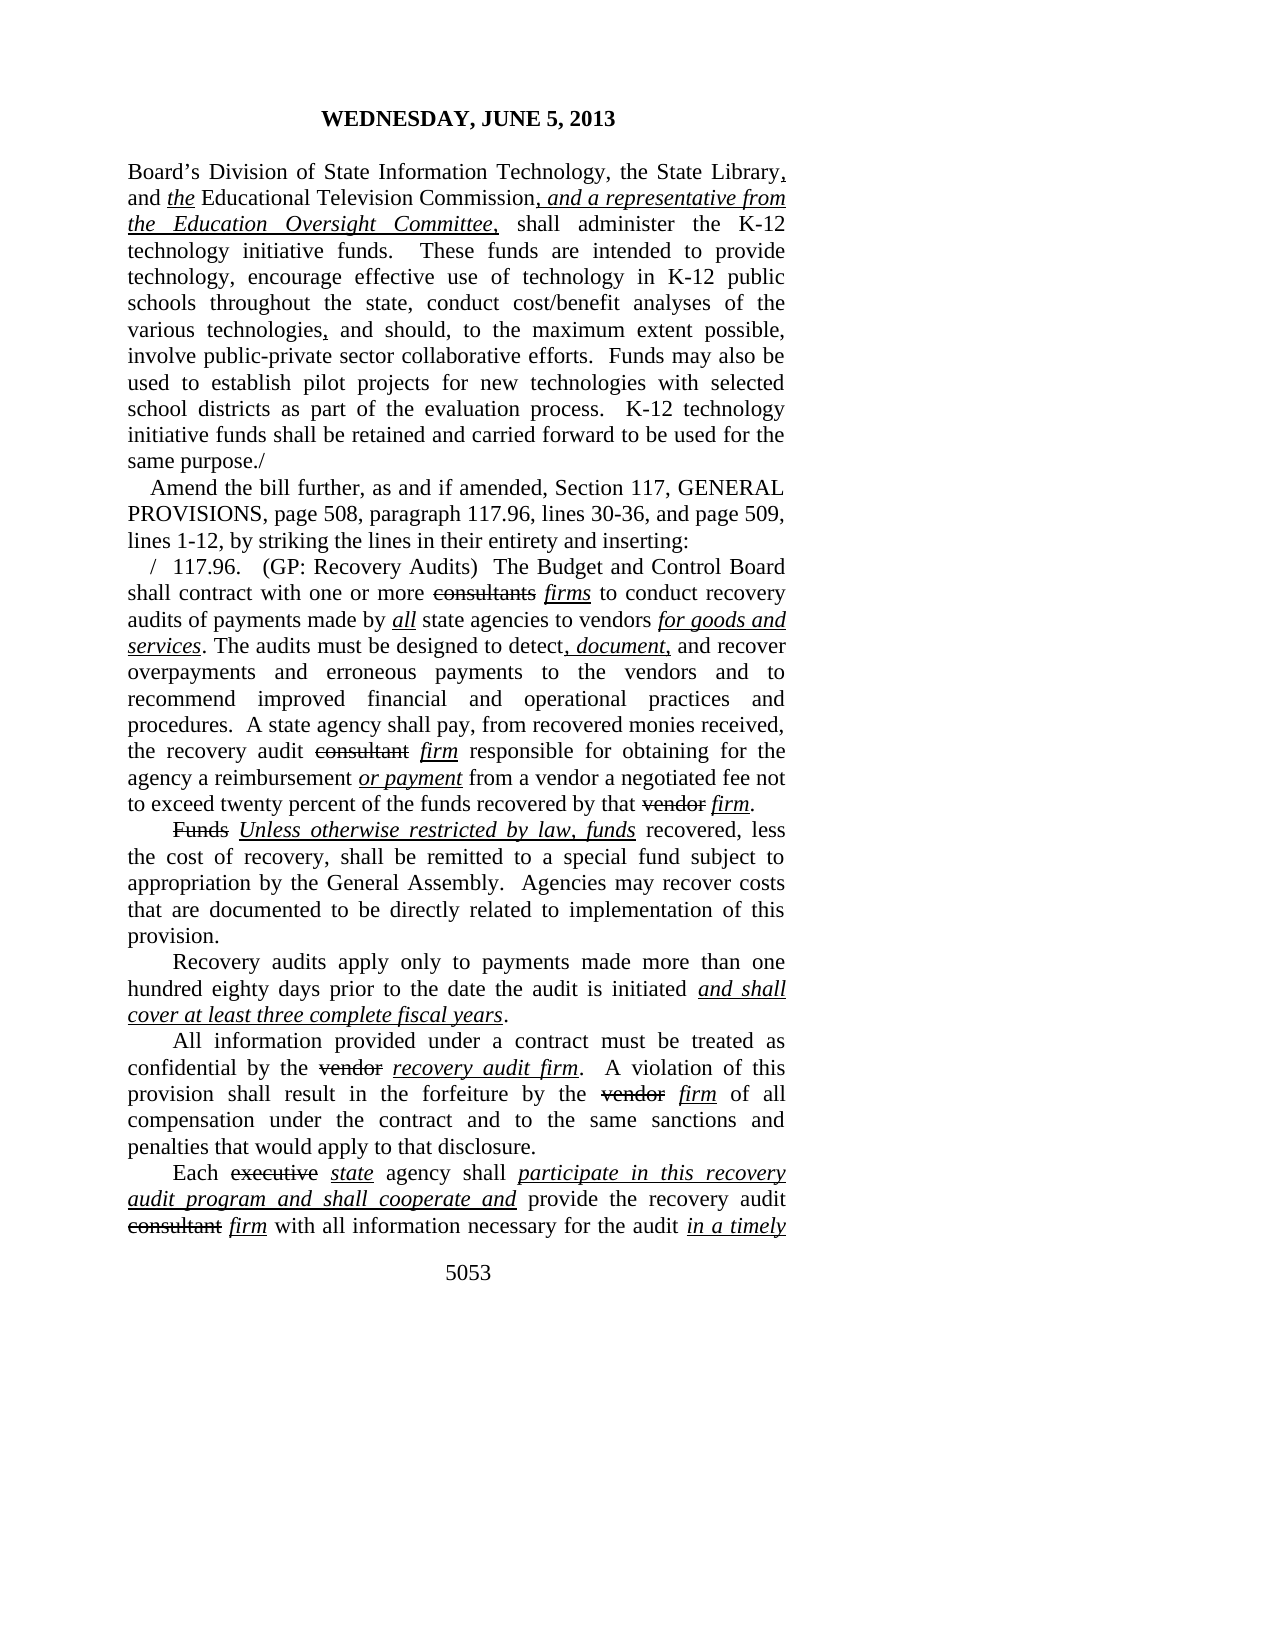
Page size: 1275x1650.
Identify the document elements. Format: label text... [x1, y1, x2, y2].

text All information provided under a contract must be treated as confidential by the vendor recovery audit firm. A violation of this provision shall result in the forfeiture by the vendor firm of all compensation under the contract and to the same sanctions and penalties that would apply to that disclosure. [127, 1027, 786, 1159]
text / 117.96. (GP: Recovery Audits) The Budget and Control Board shall contract with one or more consultants firms to conduct recovery audits of payments made by all state agencies to vendors for goods and services. The audits must be designed to detect, document, and recover overpayments and erroneous payments to the vendors and to recommend improved financial and operational practices and procedures. A state agency shall pay, from recovered monies received, the recovery audit consultant firm responsible for obtaining for the agency a reimbursement or payment from a vendor a negotiated fee not to exceed twenty percent of the funds recovered by that vendor firm. [127, 553, 786, 817]
text Funds Unless otherwise restricted by law, funds recovered, less the cost of recovery, shall be remitted to a special fund subject to appropriation by the General Assembly. Agencies may recover costs that are documented to be directly related to implementation of this provision. [127, 817, 786, 948]
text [127, 158, 786, 474]
text Amend the bill further, as and if amended, Section 117, GENERAL PROVISIONS, page 508, paragraph 117.96, lines 30-36, and page 509, lines 1-12, by striking the lines in their entirety and inserting: [127, 474, 786, 553]
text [127, 1159, 786, 1238]
text Recovery audits apply only to payments made more than one hundred eighty days prior to the date the audit is initiated and shall cover at least three complete fiscal years. [127, 948, 786, 1027]
